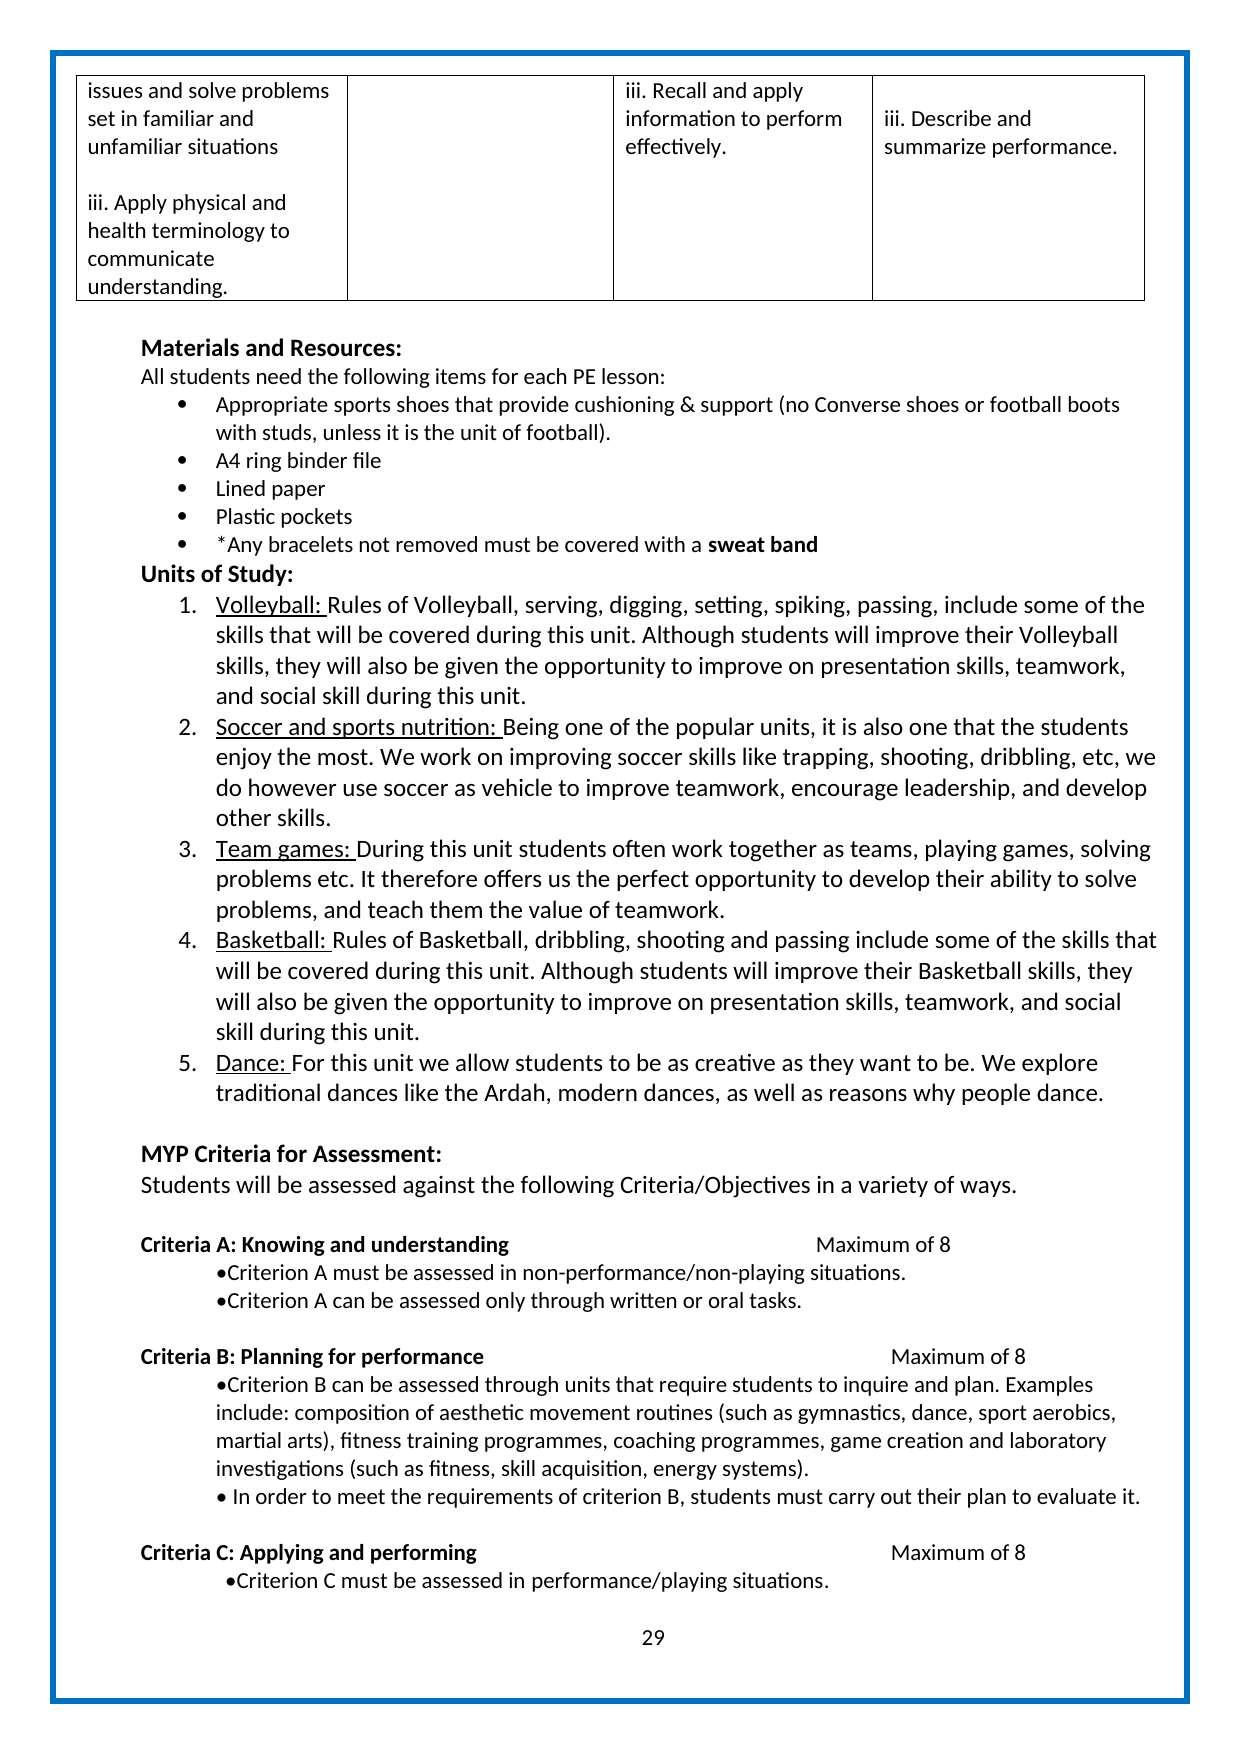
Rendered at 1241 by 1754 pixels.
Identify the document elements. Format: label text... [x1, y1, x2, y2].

text Students will be assessed against the following Criteria/Objectives in a variety of ways. [141, 1169, 1165, 1199]
text Criteria C: Applying and performing Maximum of 8 [141, 1538, 1165, 1566]
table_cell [77, 76, 347, 300]
text Criteria B: Planning for performance Maximum of 8 [141, 1342, 1165, 1370]
text Materials and Resources: [141, 332, 1165, 362]
list A4 ring binder file [178, 446, 1165, 474]
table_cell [348, 76, 613, 300]
list Volleyball: Rules of Volleyball, serving, digging, setting, spiking, passing, include some of the skills that will be covered during this unit. Although students will improve their Volleyball skills, they will also be given the opportunity to improve on presentation skills, teamwork, and social skill during this unit. [178, 589, 1165, 711]
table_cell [614, 76, 872, 300]
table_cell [873, 76, 1144, 300]
list Appropriate sports shoes that provide cushioning & support (no Converse shoes or football boots with studs, unless it is the unit of football). [178, 390, 1165, 446]
list Team games: During this unit students often work together as teams, playing games, solving problems etc. It therefore offers us the perfect opportunity to develop their ability to solve problems, and teach them the value of teamwork. [178, 833, 1165, 925]
list Plastic pockets [178, 502, 1165, 530]
text All students need the following items for each PE lesson: [141, 362, 1165, 390]
text •Criterion B can be assessed through units that require students to inquire and plan. Examples include: composition of aesthetic movement routines (such as gymnastics, dance, sport aerobics, martial arts), fitness training programmes, coaching programmes, game creation and laboratory investigations (such as fitness, skill acquisition, energy systems). [216, 1370, 1165, 1482]
list Soccer and sports nutrition: Being one of the popular units, it is also one that the students enjoy the most. We work on improving soccer skills like trapping, shooting, dribbling, etc, we do however use soccer as vehicle to improve teamwork, encourage leadership, and develop other skills. [178, 711, 1165, 833]
list Basketball: Rules of Basketball, dribbling, shooting and passing include some of the skills that will be covered during this unit. Although students will improve their Basketball skills, they will also be given the opportunity to improve on presentation skills, teamwork, and social skill during this unit. [178, 925, 1165, 1047]
text Criteria A: Knowing and understanding Maximum of 8 [141, 1230, 1165, 1258]
list Lined paper [178, 474, 1165, 502]
text Units of Study: [141, 558, 1165, 589]
list *Any bracelets not removed must be covered with a sweat band [178, 530, 1165, 558]
text •Criterion C must be assessed in performance/playing situations. [225, 1566, 1165, 1594]
list •Criterion A can be assessed only through written or oral tasks. [141, 1286, 1165, 1314]
list Dance: For this unit we allow students to be as creative as they want to be. We explore traditional dances like the Ardah, modern dances, as well as reasons why people dance. [178, 1047, 1165, 1108]
list •Criterion A must be assessed in non-performance/non-playing situations. [141, 1258, 1165, 1286]
text MYP Criteria for Assessment: [141, 1138, 1165, 1169]
text • In order to meet the requirements of criterion B, students must carry out their plan to evaluate it. [216, 1482, 1165, 1510]
